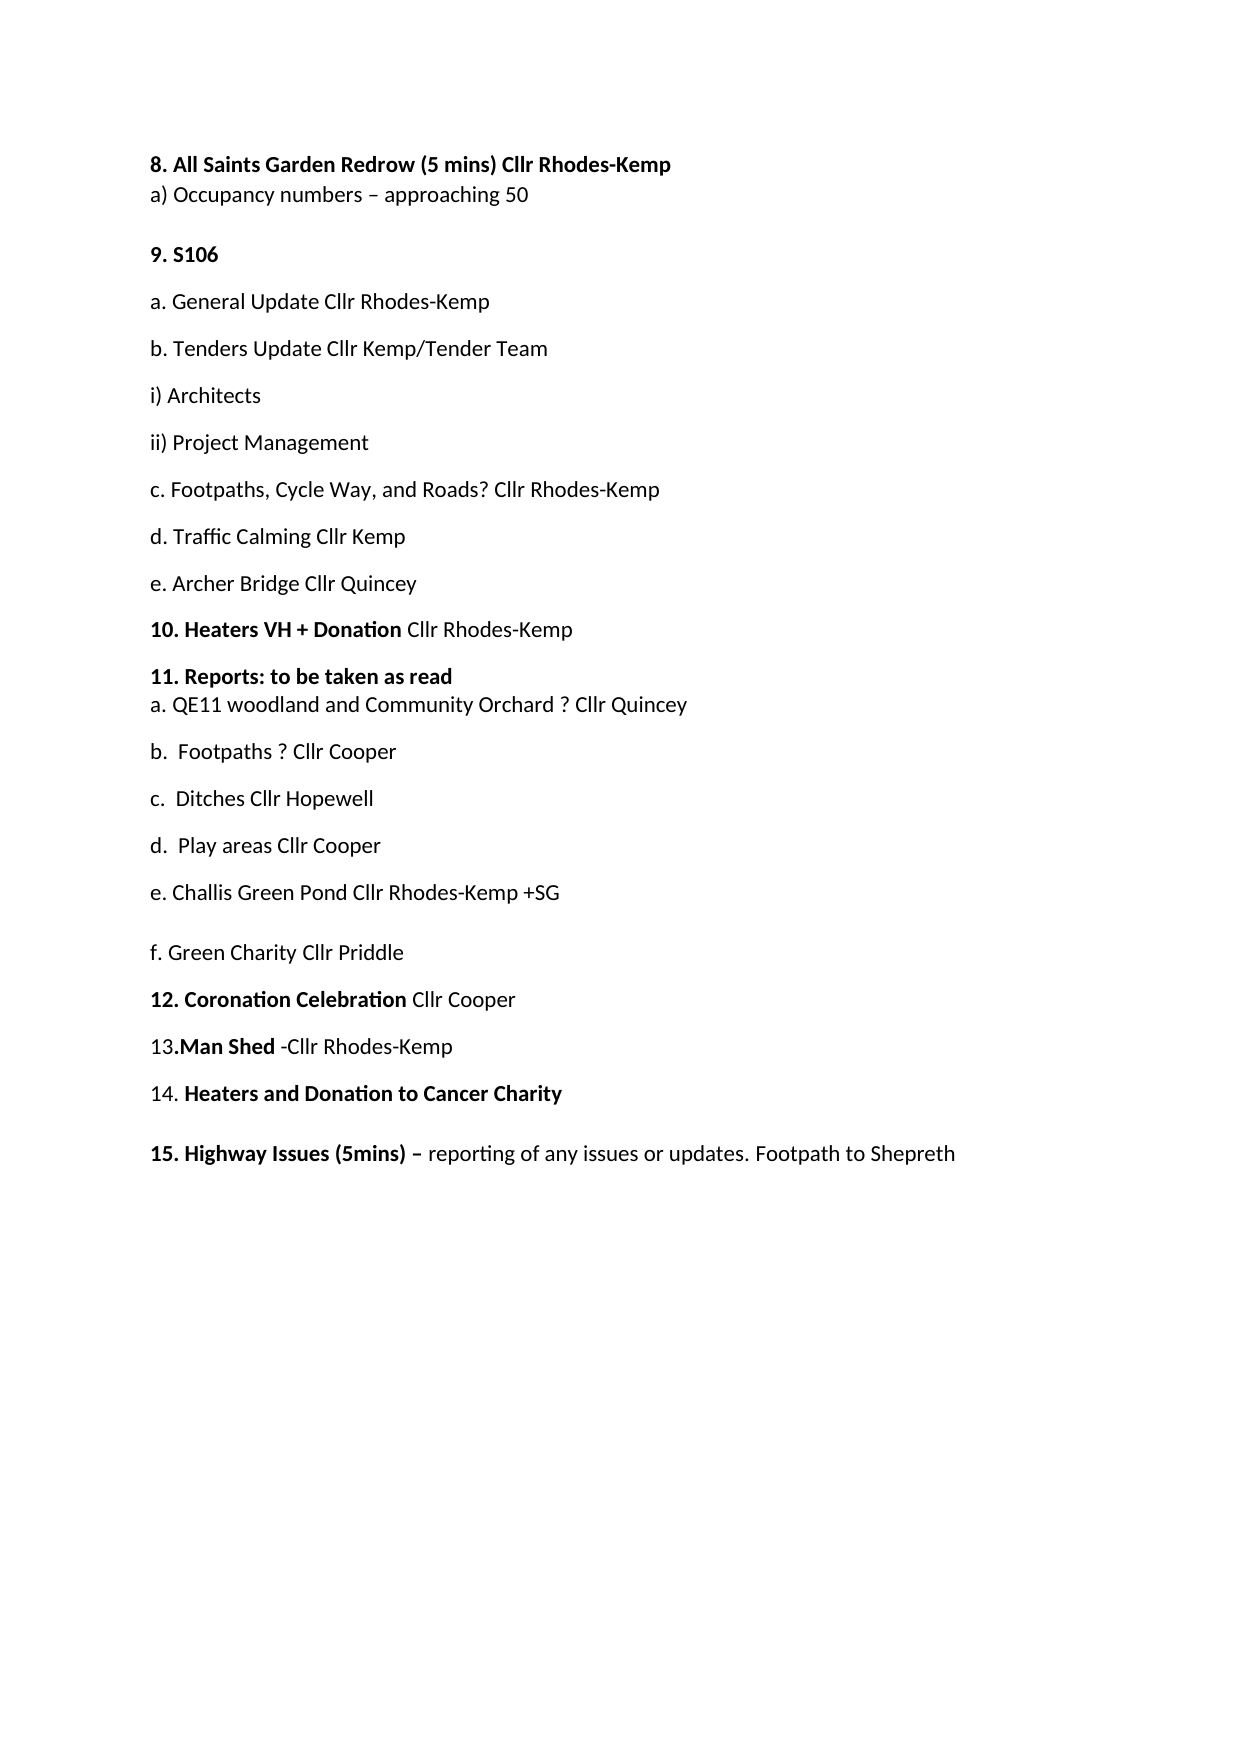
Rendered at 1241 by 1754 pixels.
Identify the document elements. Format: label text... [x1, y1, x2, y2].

text 14. Heaters and Donation to Cancer Charity 15. Highway Issues (5mins) – reporting of any issues or updates. Footpath to Shepreth [150, 1079, 1090, 1167]
text b. Footpaths ? Cllr Cooper [150, 737, 1090, 765]
text d. Traffic Calming Cllr Kemp [150, 522, 1090, 550]
text b. Tenders Update Cllr Kemp/Tender Team [150, 334, 1090, 362]
text c. Footpaths, Cycle Way, and Roads? Cllr Rhodes-Kemp [150, 475, 1090, 503]
text 8. All Saints Garden Redrow (5 mins) Cllr Rhodes-Kemp a) Occupancy numbers – approaching 50 9. S106 [150, 150, 1090, 269]
text e. Challis Green Pond Cllr Rhodes-Kemp +SG f. Green Charity Cllr Priddle [150, 878, 1090, 966]
text d. Play areas Cllr Cooper [150, 831, 1090, 859]
text a. General Update Cllr Rhodes-Kemp [150, 287, 1090, 316]
text ii) Project Management [150, 428, 1090, 456]
text e. Archer Bridge Cllr Quincey [150, 569, 1090, 597]
text 13.Man Shed -Cllr Rhodes-Kemp [150, 1032, 1090, 1060]
text 12. Coronation Celebration Cllr Cooper [150, 985, 1090, 1013]
text c. Ditches Cllr Hopewell [150, 784, 1090, 812]
text a. QE11 woodland and Community Orchard ? Cllr Quincey [150, 691, 1090, 718]
text 11. Reports: to be taken as read [150, 662, 1090, 691]
text i) Architects [150, 381, 1090, 409]
text 10. Heaters VH + Donation Cllr Rhodes-Kemp [150, 616, 1090, 644]
